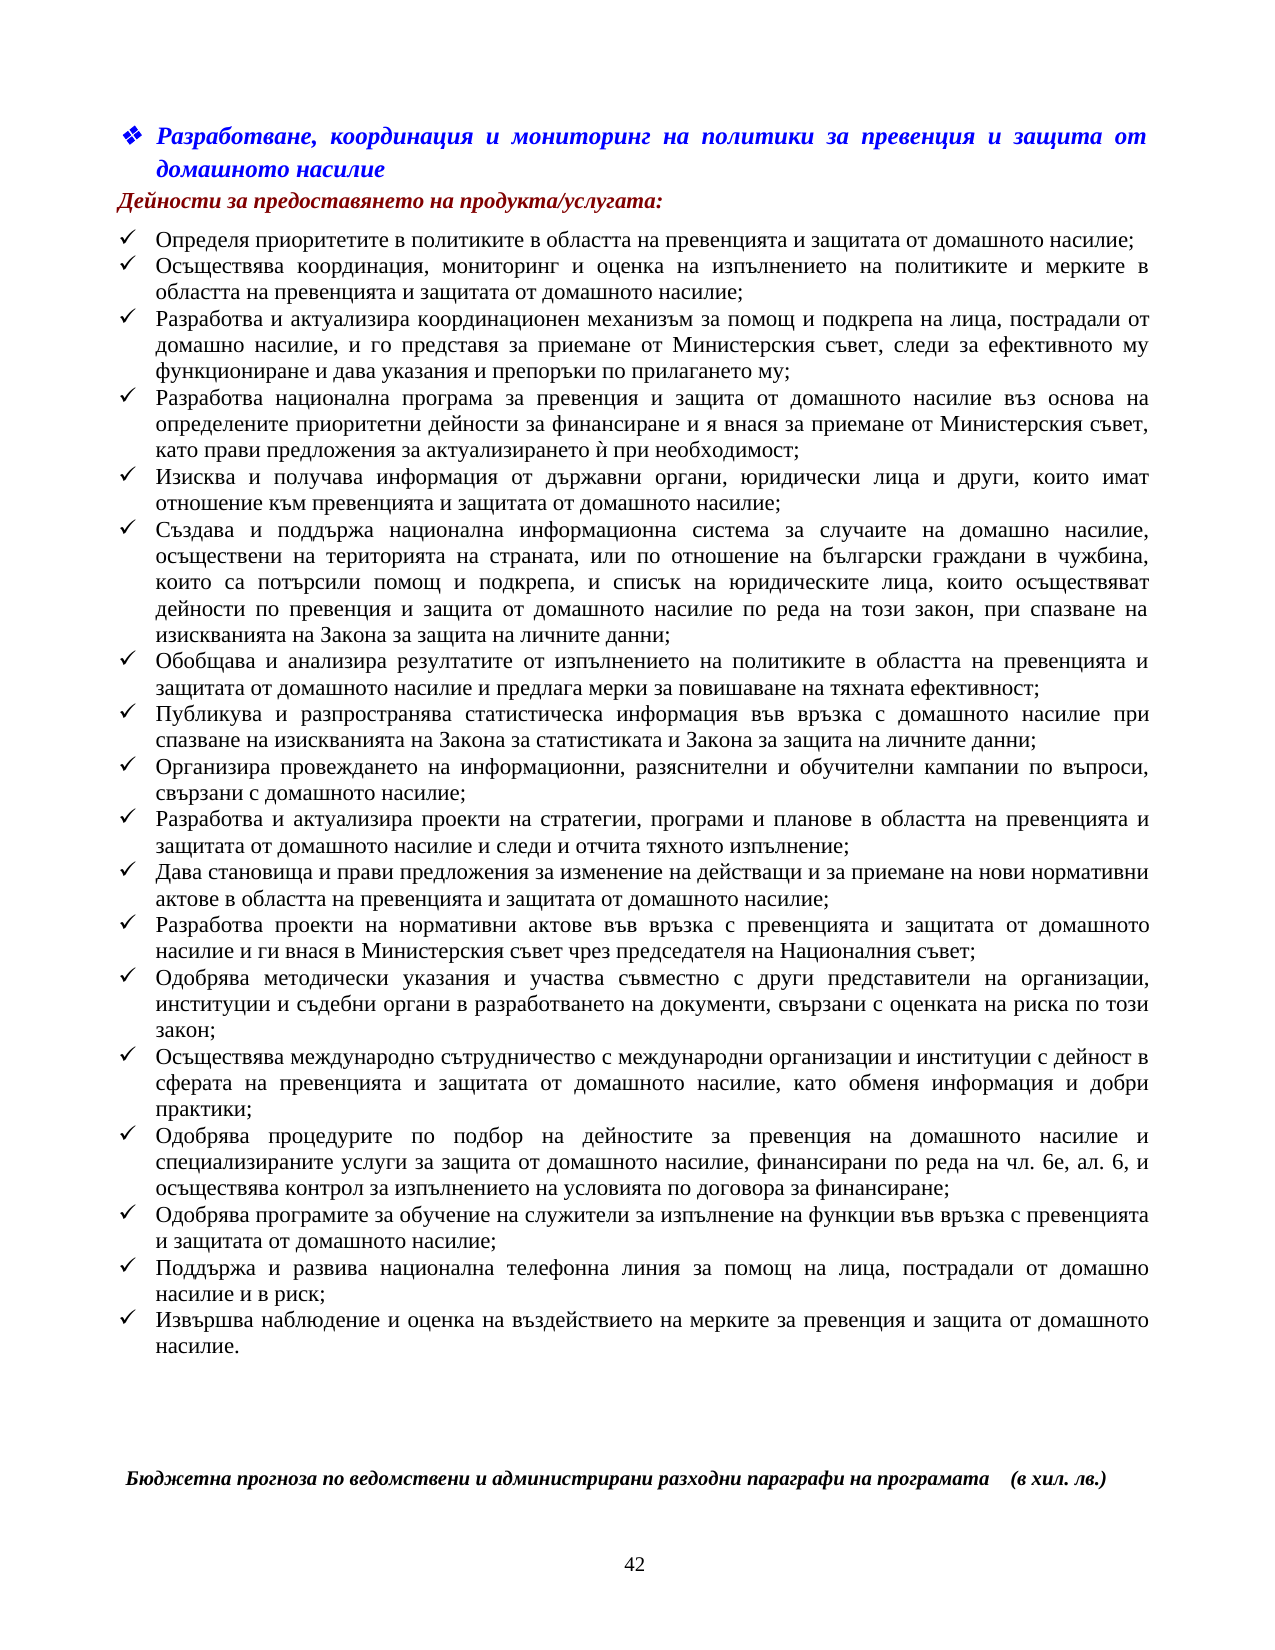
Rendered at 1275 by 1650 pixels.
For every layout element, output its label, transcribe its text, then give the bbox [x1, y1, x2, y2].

list Осъществява координация, мониторинг и оценка на изпълнението на политиките и мерките в областта на превенцията и защитата от домашното насилие; [118, 252, 1151, 305]
list Разработва национална програма за превенция и защита от домашното насилие въз основа на определените приоритетни дейности за финансиране и я внася за приемане от Министерския съвет, като прави предложения за актуализирането ѝ при необходимост; [118, 384, 1151, 463]
list Дава становища и прави предложения за изменение на действащи и за приемане на нови нормативни актове в областта на превенцията и защитата от домашното насилие; [118, 858, 1151, 911]
list Разработване, координация и мониторинг на политики за превенция и защита от домашното насилие [118, 121, 1151, 183]
list Създава и поддържа национална информационна система за случаите на домашно насилие, осъществени на територията на страната, или по отношение на български граждани в чужбина, които са потърсили помощ и подкрепа, и списък на юридическите лица, които осъществяват дейности по превенция и защита от домашното насилие по реда на този закон, при спазване на изискванията на Закона за защита на личните данни; [118, 516, 1151, 647]
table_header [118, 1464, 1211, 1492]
list Организира провеждането на информационни, разяснителни и обучителни кампании по въпроси, свързани с домашното насилие; [118, 753, 1151, 806]
list Разработва и актуализира проекти на стратегии, програми и планове в областта на превенцията и защитата от домашното насилие и следи и отчита тяхното изпълнение; [118, 806, 1151, 858]
list Поддържа и развива национална телефонна линия за помощ на лица, пострадали от домашно насилие и в риск; [118, 1253, 1151, 1306]
list Одобрява процедурите по подбор на дейностите за превенция на домашното насилие и специализираните услуги за защита от домашното насилие, финансирани по реда на чл. 6е, ал. 6, и осъществява контрол за изпълнението на условията по договора за финансиране; [118, 1122, 1151, 1201]
list Одобрява методически указания и участва съвместно с други представители на организации, институции и съдебни органи в разработването на документи, свързани с оценката на риска по този закон; [118, 964, 1151, 1043]
list Извършва наблюдение и оценка на въздействието на мерките за превенция и защита от домашното насилие. [118, 1306, 1151, 1359]
list Одобрява програмите за обучение на служители за изпълнение на функции във връзка с превенцията и защитата от домашното насилие; [118, 1201, 1151, 1253]
list Осъществява международно сътрудничество с международни организации и институции с дейност в сферата на превенцията и защитата от домашното насилие, като обменя информация и добри практики; [118, 1043, 1151, 1122]
text Дейности за предоставянето на продукта/услугата: [118, 187, 1151, 213]
list Публикува и разпространява статистическа информация във връзка с домашното насилие при спазване на изискванията на Закона за статистиката и Закона за защита на личните данни; [118, 700, 1151, 753]
list Разработва и актуализира координационен механизъм за помощ и подкрепа на лица, пострадали от домашно насилие, и го представя за приемане от Министерския съвет, следи за ефективното му функциониране и дава указания и препоръки по прилагането му; [118, 305, 1151, 384]
list Изисква и получава информация от държавни органи, юридически лица и други, които имат отношение към превенцията и защитата от домашното насилие; [118, 463, 1151, 516]
list Разработва проекти на нормативни актове във връзка с превенцията и защитата от домашното насилие и ги внася в Министерския съвет чрез председателя на Националния съвет; [118, 911, 1151, 964]
list Обобщава и анализира резултатите от изпълнението на политиките в областта на превенцията и защитата от домашното насилие и предлага мерки за повишаване на тяхната ефективност; [118, 647, 1151, 700]
list Определя приоритетите в политиките в областта на превенцията и защитата от домашното насилие; [118, 226, 1151, 252]
